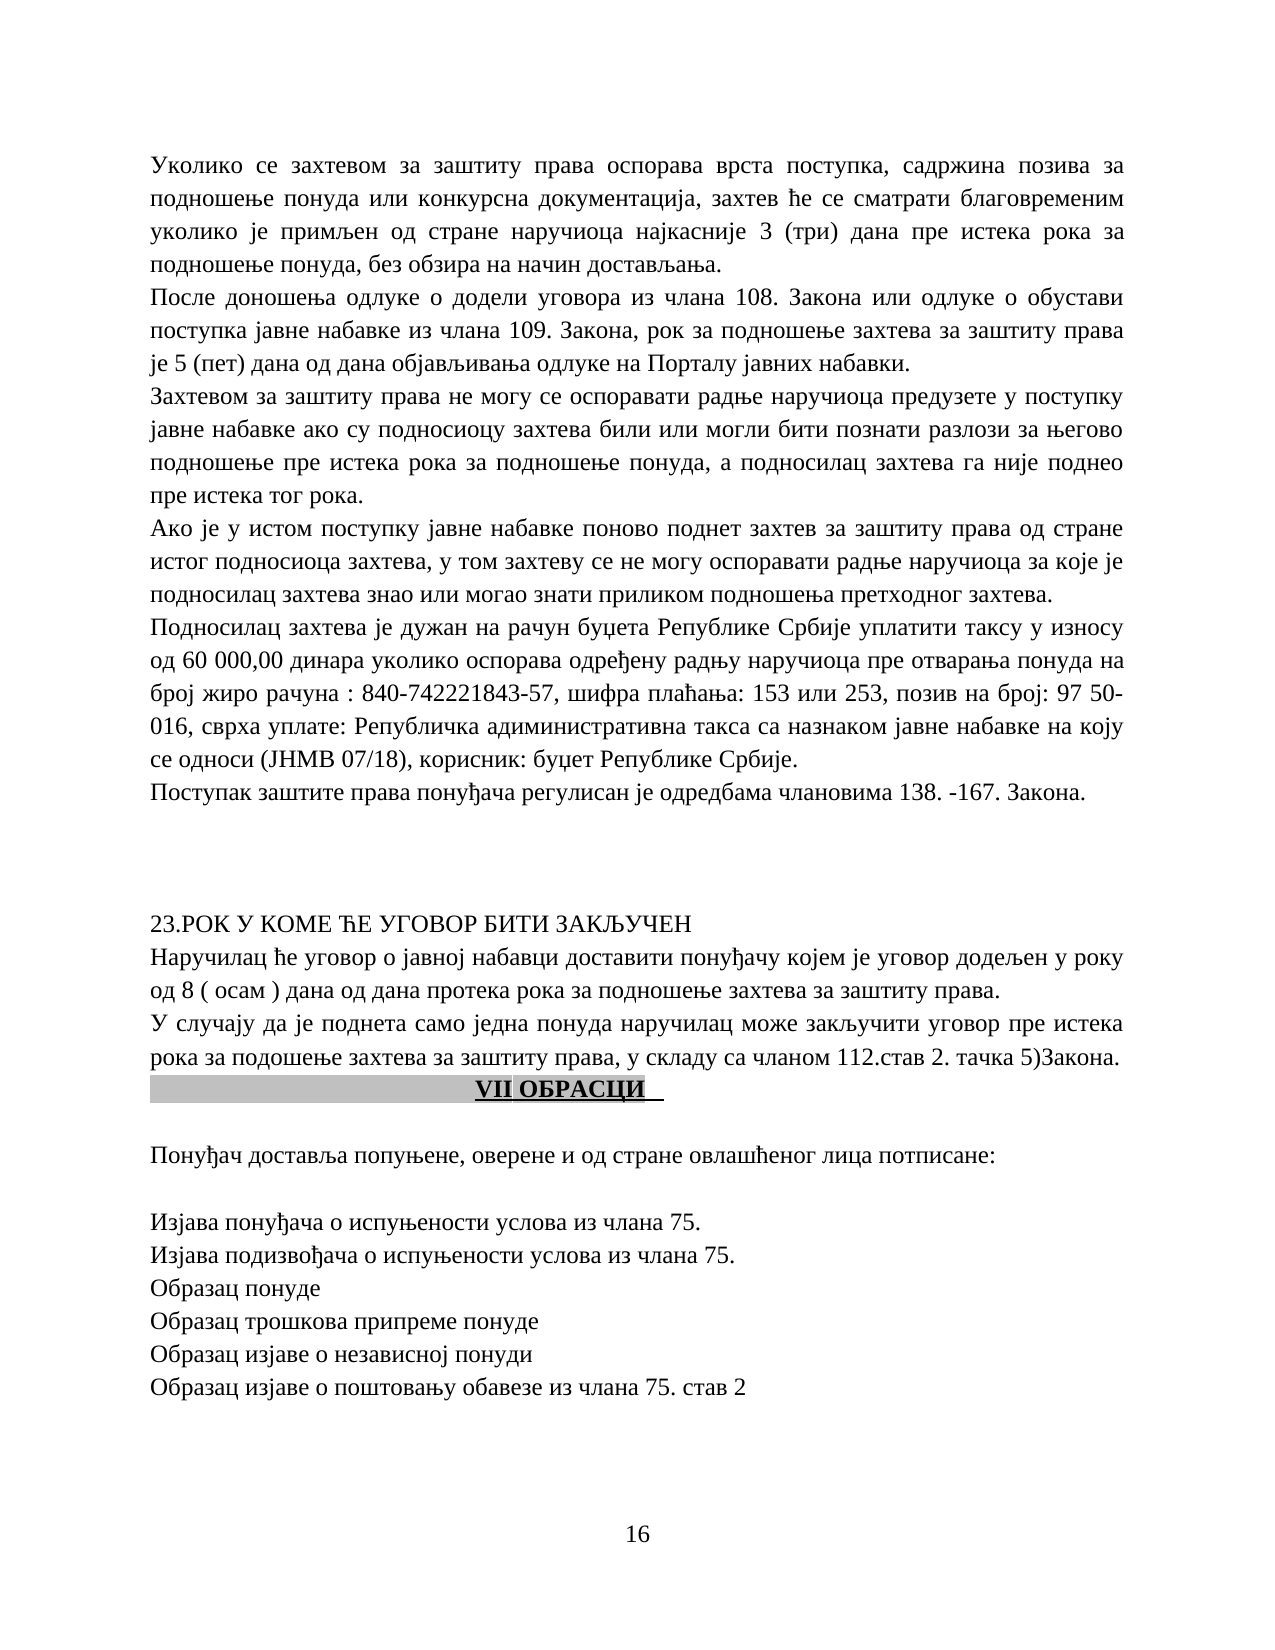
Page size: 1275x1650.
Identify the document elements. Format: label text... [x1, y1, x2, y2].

text Поступак заштите права понуђача регулисан је одредбама члановима 138. -167. Закона. [150, 777, 1125, 806]
text Уколико се захтевом за заштиту права оспорава врста поступка, садржина позива за подношење понуда или конкурсна документација, захтев ће се сматрати благовременим уколико је примљен од стране наручиоца најкасније 3 (три) дана пре истека рока за подношење понуда, без обзира на начин достављања. [150, 150, 1125, 278]
text Понуђач доставља попуњене, оверене и од стране овлашћеног лица потписане: [150, 1141, 1125, 1169]
text Изјава понуђача о испуњености услова из члана 75. [150, 1207, 1125, 1235]
text VII ОБРАСЦИ [150, 1074, 1125, 1103]
text Наручилац ће уговор о јавној набавци доставити понуђачу којем је уговор додељен у року од 8 ( осам ) дана од дана протека рока за подношење захтева за заштиту права. [150, 942, 1125, 1004]
text Образац трошкова припреме понуде [150, 1306, 1125, 1334]
text Ако је у истом поступку јавне набавке поново поднет захтев за заштиту права од стране истог подносиоца захтева, у том захтеву се не могу оспоравати радње наручиоца за које је подносилац захтева знао или могао знати приликом подношења претходног захтева. [150, 513, 1125, 608]
text Захтевом за заштиту права не могу се оспоравати радње наручиоца предузете у поступку јавне набавке ако су подносиоцу захтева били или могли бити познати разлози за његово подношење пре истека рока за подношење понуда, а подносилац захтева га није поднео пре истека тог рока. [150, 381, 1125, 509]
text Образац понуде [150, 1273, 1125, 1301]
text Подносилац захтева је дужан на рачун буџета Републике Србије уплатити таксу у износу од 60 000,00 динара уколико оспорава одређену радњу наручиоца пре отварања понуда на број жиро рачуна : 840-742221843-57, шифра плаћања: 153 или 253, позив на број: 97 50-016, сврха уплате: Републичка адиминистративна такса са назнаком јавне набавке на коју се односи (ЈНМВ 07/18), корисник: буџет Републике Србије. [150, 612, 1125, 773]
text Образац изјаве о поштовању обавезе из члана 75. став 2 [150, 1372, 1125, 1401]
text У случају да је поднета само једна понуда наручилац може закључити уговор пре истека рока за подошење захтева за заштиту права, у складу са чланом 112.став 2. тачка 5)Закона. [150, 1008, 1125, 1070]
text После доношења одлуке о додели уговора из члана 108. Закона или одлуке о обустави поступка јавне набавке из члана 109. Закона, рок за подношење захтева за заштиту права је 5 (пет) дана од дана објављивања одлуке на Порталу јавних набавки. [150, 282, 1125, 377]
text 23.РОК У КОМЕ ЋЕ УГОВОР БИТИ ЗАКЉУЧЕН [150, 909, 1125, 938]
text Изјава подизвођача о испуњености услова из члана 75. [150, 1240, 1125, 1268]
text Образац изјаве о независној понуди [150, 1339, 1125, 1367]
